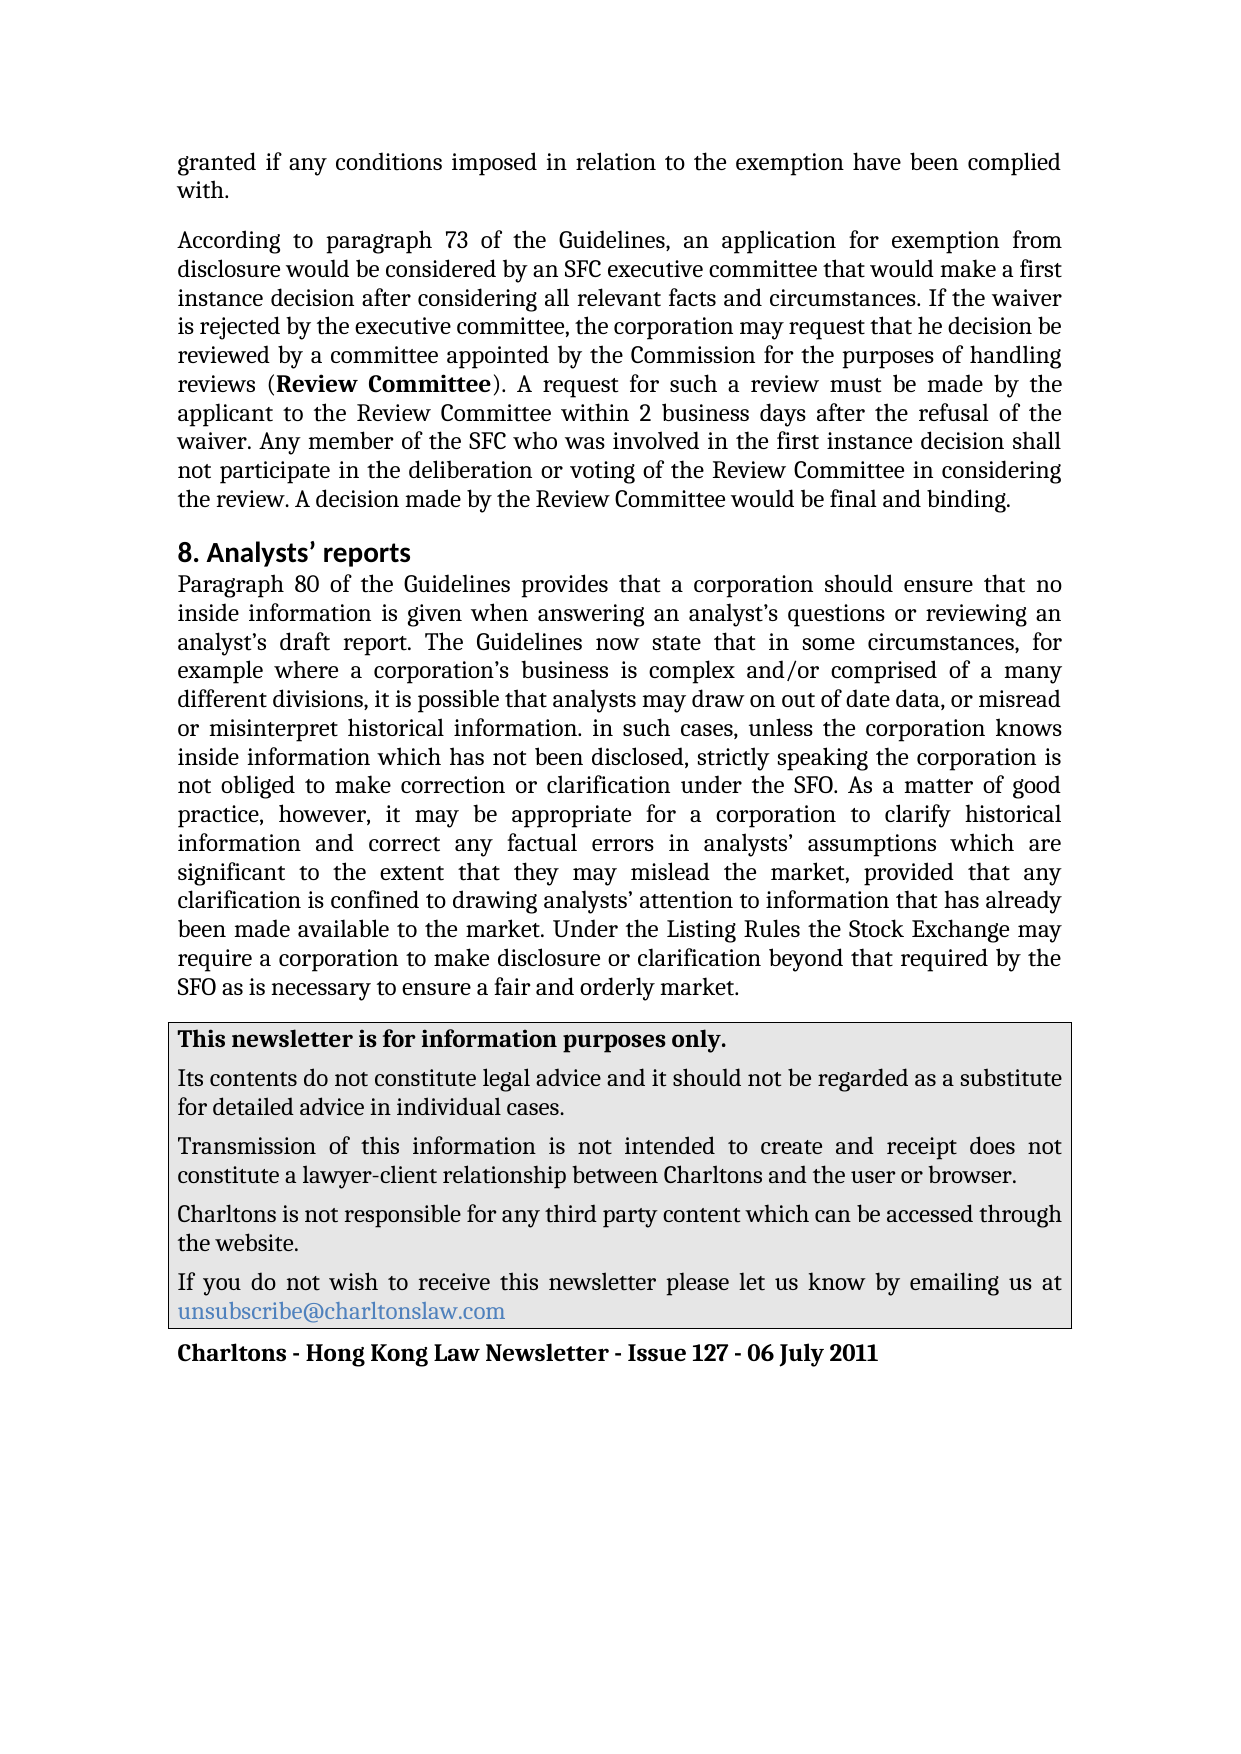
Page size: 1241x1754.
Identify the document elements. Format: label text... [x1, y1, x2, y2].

text If you do not wish to receive this newsletter please let us know by emailing us at unsubscribe@charltonslaw.com [169, 1265, 1071, 1328]
text According to paragraph 73 of the Guidelines, an application for exemption from disclosure would be considered by an SFC executive committee that would make a first instance decision after considering all relevant facts and circumstances. If the waiver is rejected by the executive committee, the corporation may request that he decision be reviewed by a committee appointed by the Commission for the purposes of handling reviews (Review Committee). A request for such a review must be made by the applicant to the Review Committee within 2 business days after the refusal of the waiver. Any member of the SFC who was involved in the first instance decision shall not participate in the deliberation or voting of the Review Committee in considering the review. A decision made by the Review Committee would be final and binding. [177, 226, 1063, 513]
text Paragraph 80 of the Guidelines provides that a corporation should ensure that no inside information is given when answering an analyst’s questions or reviewing an analyst’s draft report. The Guidelines now state that in some circumstances, for example where a corporation’s business is complex and/or comprised of a many different divisions, it is possible that analysts may draw on out of date data, or misread or misinterpret historical information. in such cases, unless the corporation knows inside information which has not been disclosed, strictly speaking the corporation is not obliged to make correction or clarification under the SFO. As a matter of good practice, however, it may be appropriate for a corporation to clarify historical information and correct any factual errors in analysts’ assumptions which are significant to the extent that they may mislead the market, provided that any clarification is confined to drawing analysts’ attention to information that has already been made available to the market. Under the Listing Rules the Stock Exchange may require a corporation to make disclosure or clarification beyond that required by the SFO as is necessary to ensure a fair and orderly market. [177, 570, 1063, 1001]
text Charltons is not responsible for any third party content which can be accessed through the website. [169, 1197, 1071, 1258]
text Charltons - Hong Kong Law Newsletter - Issue 127 - 06 July 2011 [177, 1339, 1063, 1368]
text This newsletter is for information purposes only. [169, 1023, 1071, 1054]
text Its contents do not constitute legal advice and it should not be regarded as a substitute for detailed advice in individual cases. [169, 1061, 1071, 1122]
subtitle 8. Analysts’ reports [177, 534, 1063, 570]
text Transmission of this information is not intended to create and receipt does not constitute a lawyer-client relationship between Charltons and the user or browser. [169, 1129, 1071, 1190]
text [177, 148, 1063, 205]
